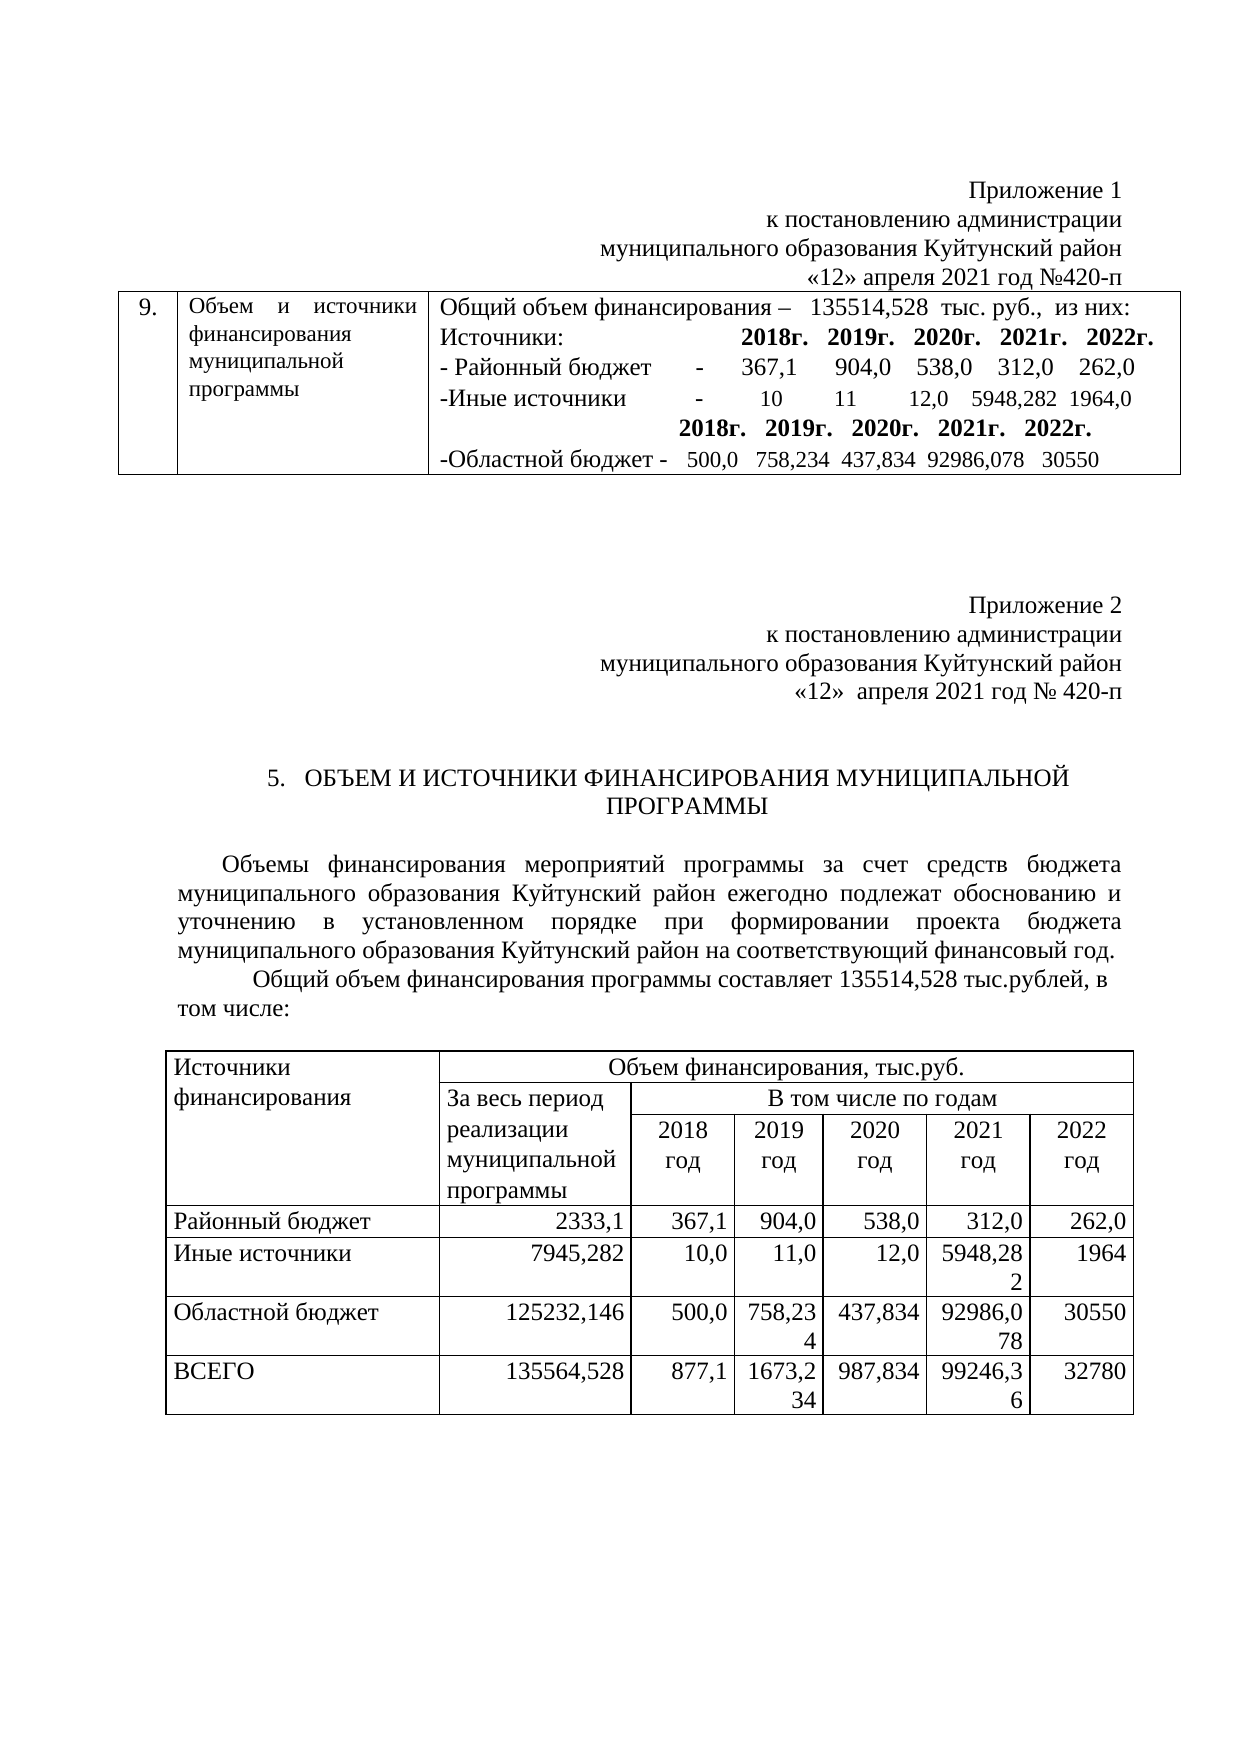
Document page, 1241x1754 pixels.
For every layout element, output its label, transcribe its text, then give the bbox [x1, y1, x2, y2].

text Объемы финансирования мероприятий программы за счет средств бюджета муниципального образования Куйтунский район ежегодно подлежат обоснованию и уточнению в установленном порядке при формировании проекта бюджета муниципального образования Куйтунский район на соответствующий финансовый год. [177, 849, 1122, 964]
table_header Общий объем финансирования – 135514,528 тыс. руб., из них: Источники: 2018г. 2019г. 2020г. 2021г. 2022г. - Районный бюджет - 367,1 904,0 538,0 312,0 262,0 -Иные источники - 10 11 12,0 5948,282 1964,0 2018г. 2019г. 2020г. 2021г. 2022г. -Областной бюджет - 500,0 758,234 437,834 92986,078 30550 [429, 292, 1180, 474]
table_cell 2022 год [1031, 1115, 1133, 1205]
table_cell 538,0 [824, 1206, 926, 1236]
table_cell 2020 год [824, 1115, 926, 1205]
table_cell 2021 год [927, 1115, 1029, 1205]
table_cell 32780 [1031, 1356, 1133, 1414]
list Приложение 1 [252, 176, 1122, 204]
table_cell 135564,528 [440, 1356, 630, 1414]
table_cell 500,0 [632, 1297, 734, 1354]
table_cell 1673,234 [735, 1356, 822, 1414]
table_cell 877,1 [632, 1356, 734, 1414]
table_cell 12,0 [824, 1238, 926, 1296]
text муниципального образования Куйтунский район [177, 648, 1122, 676]
table_cell 2019 год [735, 1115, 822, 1205]
table_cell Иные источники [167, 1238, 439, 1296]
table_cell 11,0 [735, 1238, 822, 1296]
table_cell 10,0 [632, 1238, 734, 1296]
table_cell ВСЕГО [167, 1356, 439, 1414]
table_cell Областной бюджет [167, 1297, 439, 1354]
table_cell 92986,078 [927, 1297, 1029, 1354]
table_cell В том числе по годам [632, 1083, 1133, 1113]
table_cell 758,234 [735, 1297, 822, 1354]
table_cell 125232,146 [440, 1297, 630, 1354]
table_cell 2333,1 [440, 1206, 630, 1236]
table_cell 904,0 [735, 1206, 822, 1236]
table_header Объем и источники финансирования муниципальной программы [178, 292, 428, 474]
table_cell 99246,36 [927, 1356, 1029, 1414]
table_cell 312,0 [927, 1206, 1029, 1236]
table_header Источники финансирования [167, 1052, 439, 1205]
table_cell За весь период реализации муниципальной программы [440, 1083, 630, 1205]
table_cell 30550 [1031, 1297, 1133, 1354]
table_cell Районный бюджет [167, 1206, 439, 1236]
table_header 9. [119, 292, 177, 474]
text Приложение 2 [177, 590, 1122, 619]
table_cell 2018 год [632, 1115, 734, 1205]
list муниципального образования Куйтунский район [252, 233, 1122, 262]
table_cell 1964 [1031, 1238, 1133, 1296]
list к постановлению администрации [252, 204, 1122, 233]
table_cell 7945,282 [440, 1238, 630, 1296]
table_cell 5948,282 [927, 1238, 1029, 1296]
list «12» апреля 2021 год №420-п [252, 262, 1122, 291]
text «12» апреля 2021 год № 420-п [177, 676, 1122, 705]
table_cell 367,1 [632, 1206, 734, 1236]
table_cell 437,834 [824, 1297, 926, 1354]
text к постановлению администрации [177, 619, 1122, 648]
text Общий объем финансирования программы составляет 135514,528 тыс.рублей, в том числе: [177, 964, 1122, 1021]
table_cell 262,0 [1031, 1206, 1133, 1236]
table_header Объем финансирования, тыс.руб. [440, 1052, 1133, 1082]
table_cell 987,834 [824, 1356, 926, 1414]
list ОБЪЕМ И ИСТОЧНИКИ ФИНАНСИРОВАНИЯ МУНИЦИПАЛЬНОЙ ПРОГРАММЫ [215, 763, 1122, 820]
